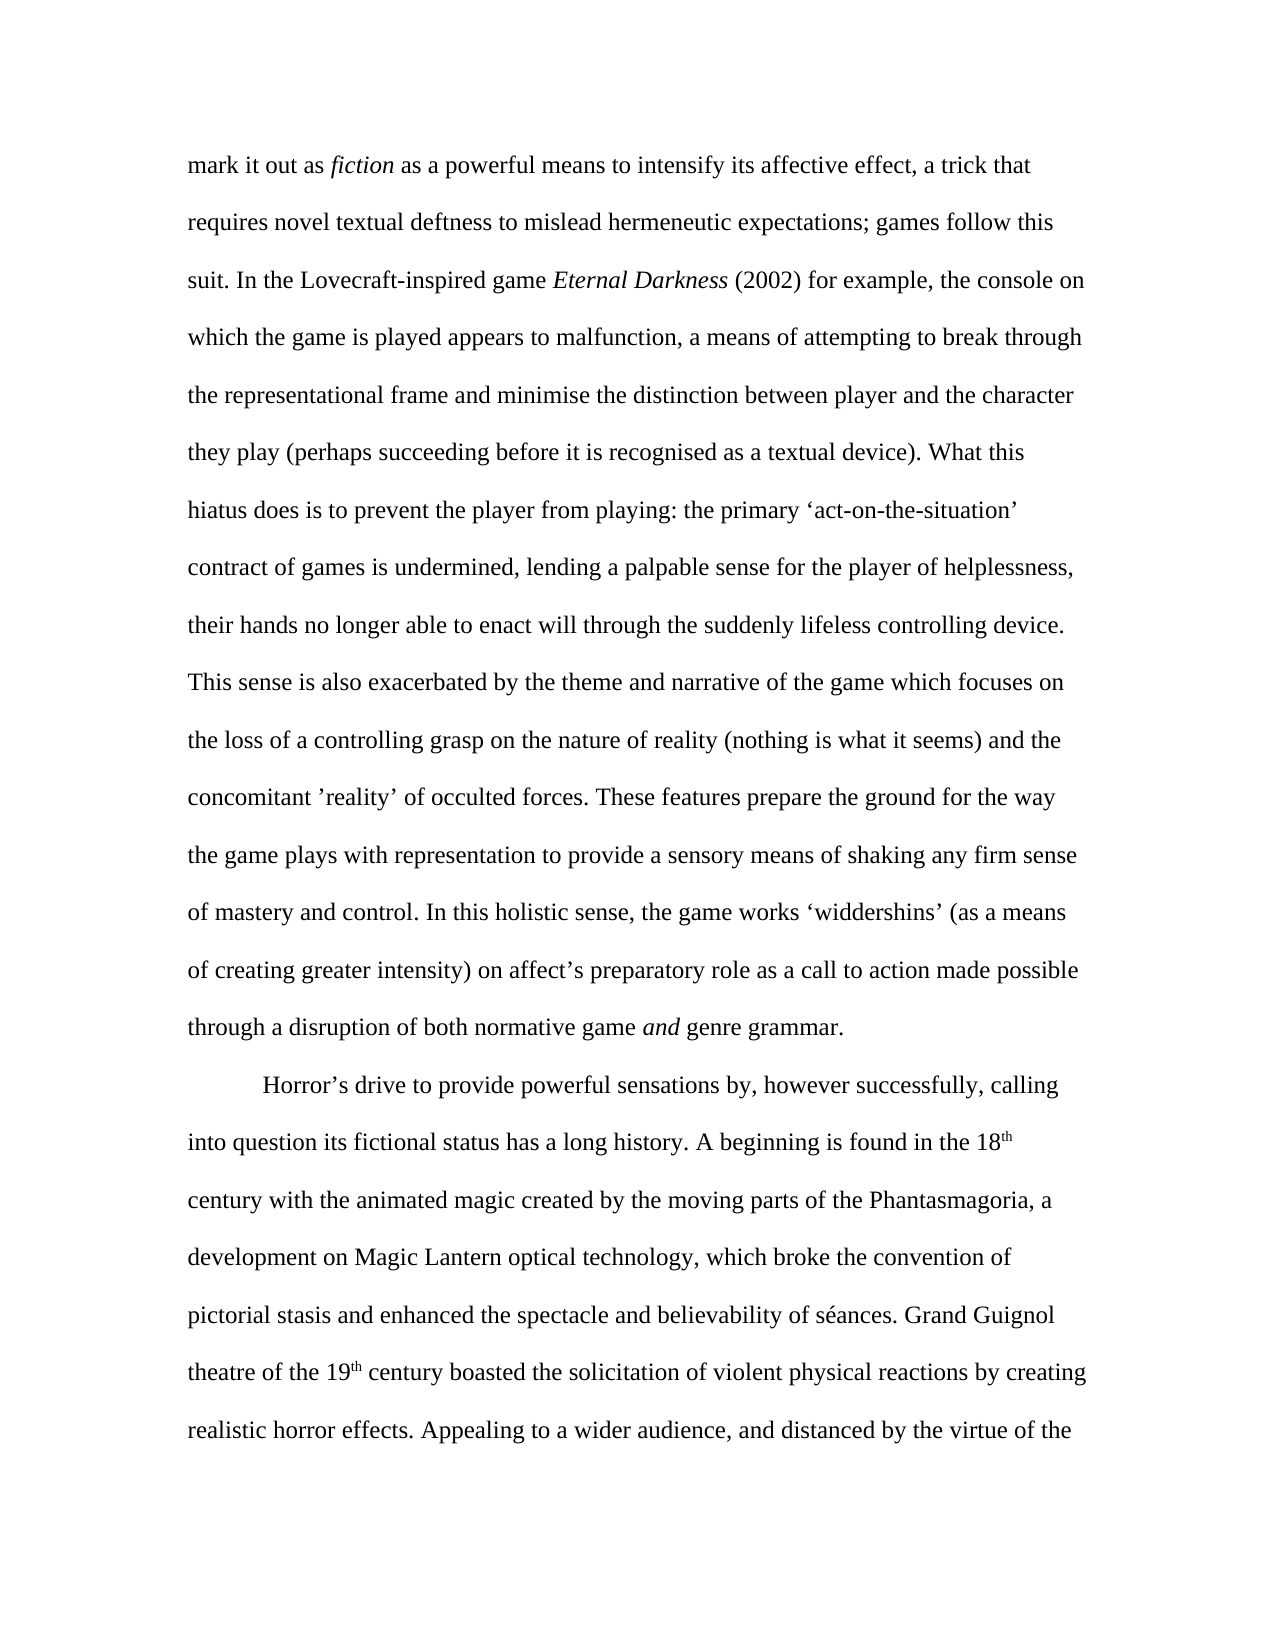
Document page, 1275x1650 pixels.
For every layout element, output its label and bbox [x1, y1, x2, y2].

text [187, 1070, 1087, 1444]
text [187, 150, 1087, 1041]
